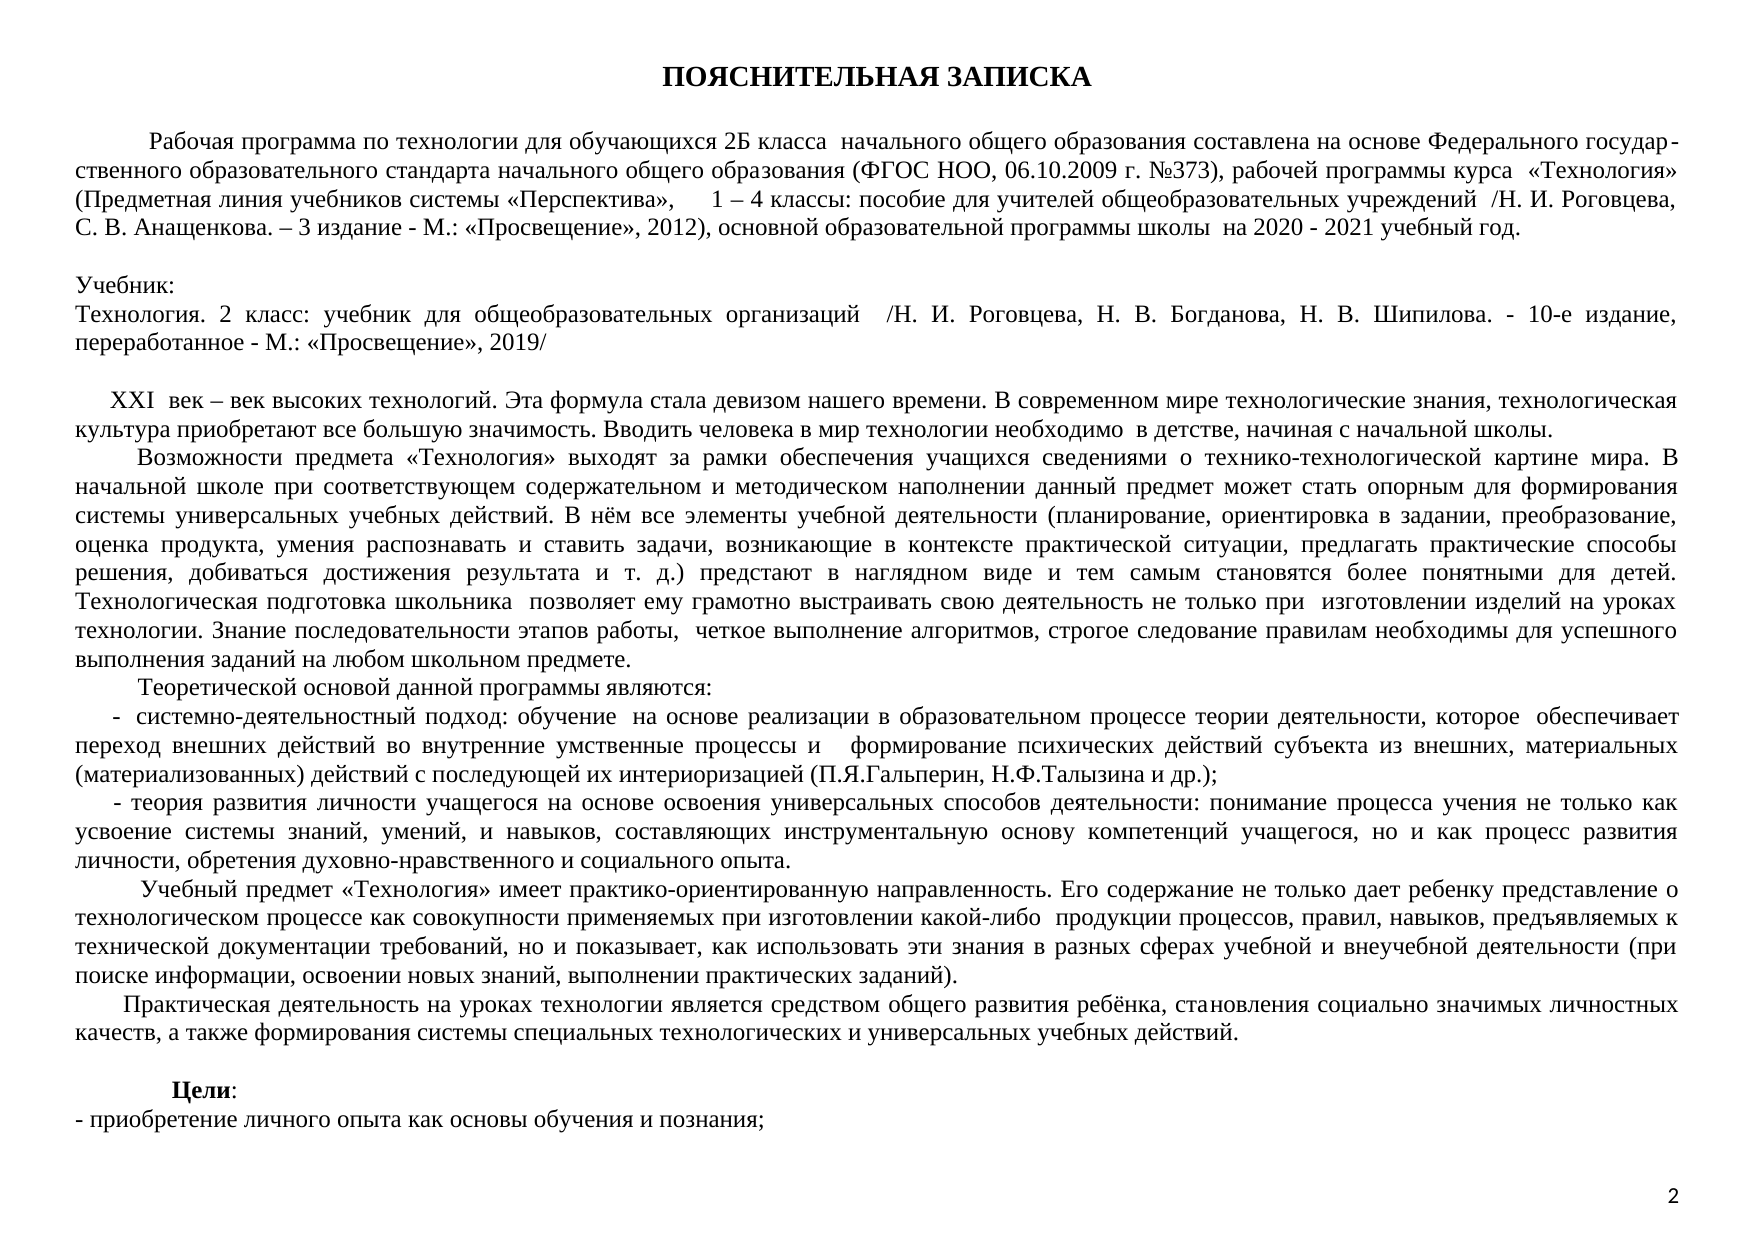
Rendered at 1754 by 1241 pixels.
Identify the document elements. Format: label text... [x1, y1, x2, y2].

text - системно-деятельностный подход: обучение на основе реализации в образовательном процессе теории деятельности, которое обеспечивает переход внешних действий во внутренние умственные процессы и формирование психических действий субъекта из внешних, материальных (материализованных) действий с последующей их интериоризацией (П.Я.Гальперин, Н.Ф.Талызина и др.); [75, 701, 1679, 787]
text Учебник: [75, 270, 1679, 299]
text Практическая деятельность на уроках технологии является средством общего развития ребёнка, становления социально значимых личностных качеств, а также формирования системы специальных технологических и универсальных учебных действий. [75, 989, 1679, 1046]
text Технология. 2 класс: учебник для общеобразовательных организаций /Н. И. Роговцева, Н. В. Богданова, Н. В. Шипилова. - 10-е издание, переработанное - М.: «Просвещение», 2019/ [75, 299, 1679, 356]
text - приобретение личного опыта как основы обучения и познания; [75, 1104, 1679, 1132]
text Цели: [172, 1075, 1679, 1104]
text ХХI век – век высоких технологий. Эта формула стала девизом нашего времени. В современном мире технологические знания, технологическая культура приобретают все большую значимость. Вводить человека в мир технологии необходимо в детстве, начиная с начальной школы. [75, 385, 1679, 442]
text Рабочая программа по технологии для обучающихся 2Б класса начального общего образования составлена на основе Федерального государственного образовательного стандарта начального общего образования (ФГОС НОО, 06.10.2009 г. №373), рабочей программы курса «Технология» (Предметная линия учебников системы «Перспектива», 1 – 4 классы: пособие для учителей общеобразовательных учреждений /Н. И. Роговцева, С. В. Анащенкова. – 3 издание - М.: «Просвещение», 2012), основной образовательной программы школы на 2020 - 2021 учебный год. [75, 126, 1679, 241]
text Учебный предмет «Технология» имеет практико-ориентированную направленность. Его содержание не только дает ребенку представление о технологическом процессе как совокупности применяемых при изготовлении какой-либо продукции процессов, правил, навыков, предъявляемых к технической документации требований, но и показывает, как использовать эти знания в разных сферах учебной и внеучебной деятельности (при поиске информации, освоении новых знаний, выполнении практических заданий). [75, 874, 1679, 989]
text - теория развития личности учащегося на основе освоения универсальных способов деятельности: понимание процесса учения не только как усвоение системы знаний, умений, и навыков, составляющих инструментальную основу компетенций учащегося, но и как процесс развития личности, обретения духовно-нравственного и социального опыта. [75, 787, 1679, 874]
text Возможности предмета «Технология» выходят за рамки обеспечения учащихся сведениями о технико-технологической картине мира. В начальной школе при соответствующем содержательном и методическом наполнении данный предмет может стать опорным для формирования системы универсальных учебных действий. В нём все элементы учебной деятельности (планирование, ориентировка в задании, преобразование, оценка продукта, умения распознавать и ставить задачи, возникающие в контексте практической ситуации, предлагать практические способы решения, добиваться достижения результата и т. д.) предстают в наглядном виде и тем самым становятся более понятными для детей. Технологическая подготовка школьника позволяет ему грамотно выстраивать свою деятельность не только при изготовлении изделий на уроках технологии. Знание последовательности этапов работы, четкое выполнение алгоритмов, строгое следование правилам необходимы для успешного выполнения заданий на любом школьном предмете. [75, 442, 1679, 672]
text Теоретической основой данной программы являются: [75, 672, 1679, 701]
text ПОЯСНИТЕЛЬНАЯ ЗАПИСКА [75, 59, 1679, 93]
